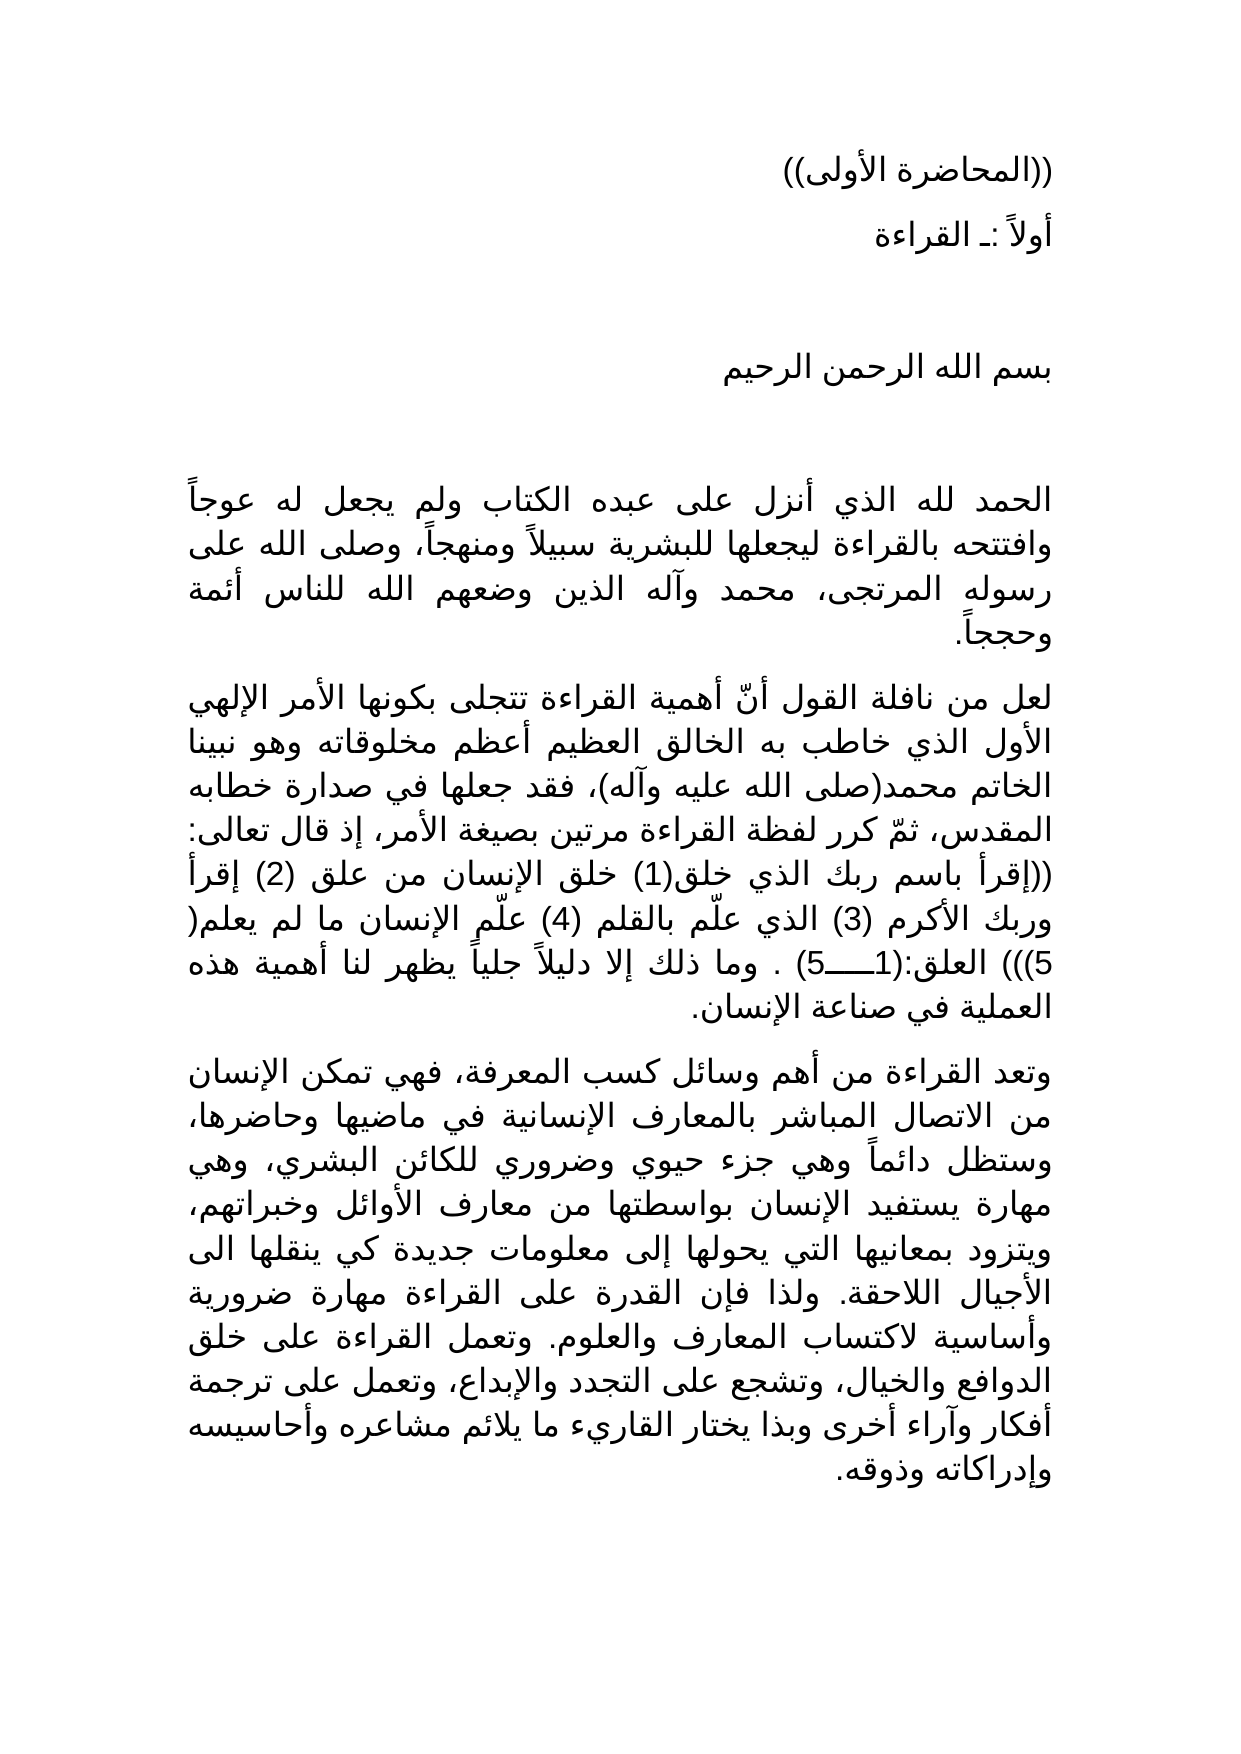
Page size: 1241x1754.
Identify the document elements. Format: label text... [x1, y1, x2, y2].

text أولاً :ـ القراءة [187, 215, 1053, 253]
text الحمد لله الذي أنزل على عبده الكتاب ولم يجعل له عوجاً وافتتحه بالقراءة ليجعلها للبشرية سبيلاً ومنهجاً، وصلى الله على رسوله المرتجى، محمد وآله الذين وضعهم الله للناس أئمة وحججاً. [187, 480, 1053, 651]
text لعل من نافلة القول أنّ أهمية القراءة تتجلى بكونها الأمر الإلهي الأول الذي خاطب به الخالق العظيم أعظم مخلوقاته وهو نبينا الخاتم محمد(صلى الله عليه وآله)، فقد جعلها في صدارة خطابه المقدس، ثمّ كرر لفظة القراءة مرتين بصيغة الأمر، إذ قال تعالى:((إقرأ باسم ربك الذي خلق(1) خلق الإنسان من علق (2) إقرأ وربك الأكرم (3) الذي علّم بالقلم (4) علّم الإنسان ما لم يعلم(5))) العلق:(1ـــــ5) . وما ذلك إلا دليلاً جلياً يظهر لنا أهمية هذه العملية في صناعة الإنسان. [187, 678, 1053, 1025]
text ((المحاضرة الأولى)) [187, 150, 1053, 188]
text بسم الله الرحمن الرحيم [187, 348, 1053, 386]
text وتعد القراءة من أهم وسائل كسب المعرفة، فهي تمكن الإنسان من الاتصال المباشر بالمعارف الإنسانية في ماضيها وحاضرها، وستظل دائماً وهي جزء حيوي وضروري للكائن البشري، وهي مهارة يستفيد الإنسان بواسطتها من معارف الأوائل وخبراتهم، ويتزود بمعانيها التي يحولها إلى معلومات جديدة كي ينقلها الى الأجيال اللاحقة. ولذا فإن القدرة على القراءة مهارة ضرورية وأساسية لاكتساب المعارف والعلوم. وتعمل القراءة على خلق الدوافع والخيال، وتشجع على التجدد والإبداع، وتعمل على ترجمة أفكار وآراء أخرى وبذا يختار القاريء ما يلائم مشاعره وأحاسيسه وإدراكاته وذوقه. [187, 1052, 1053, 1488]
